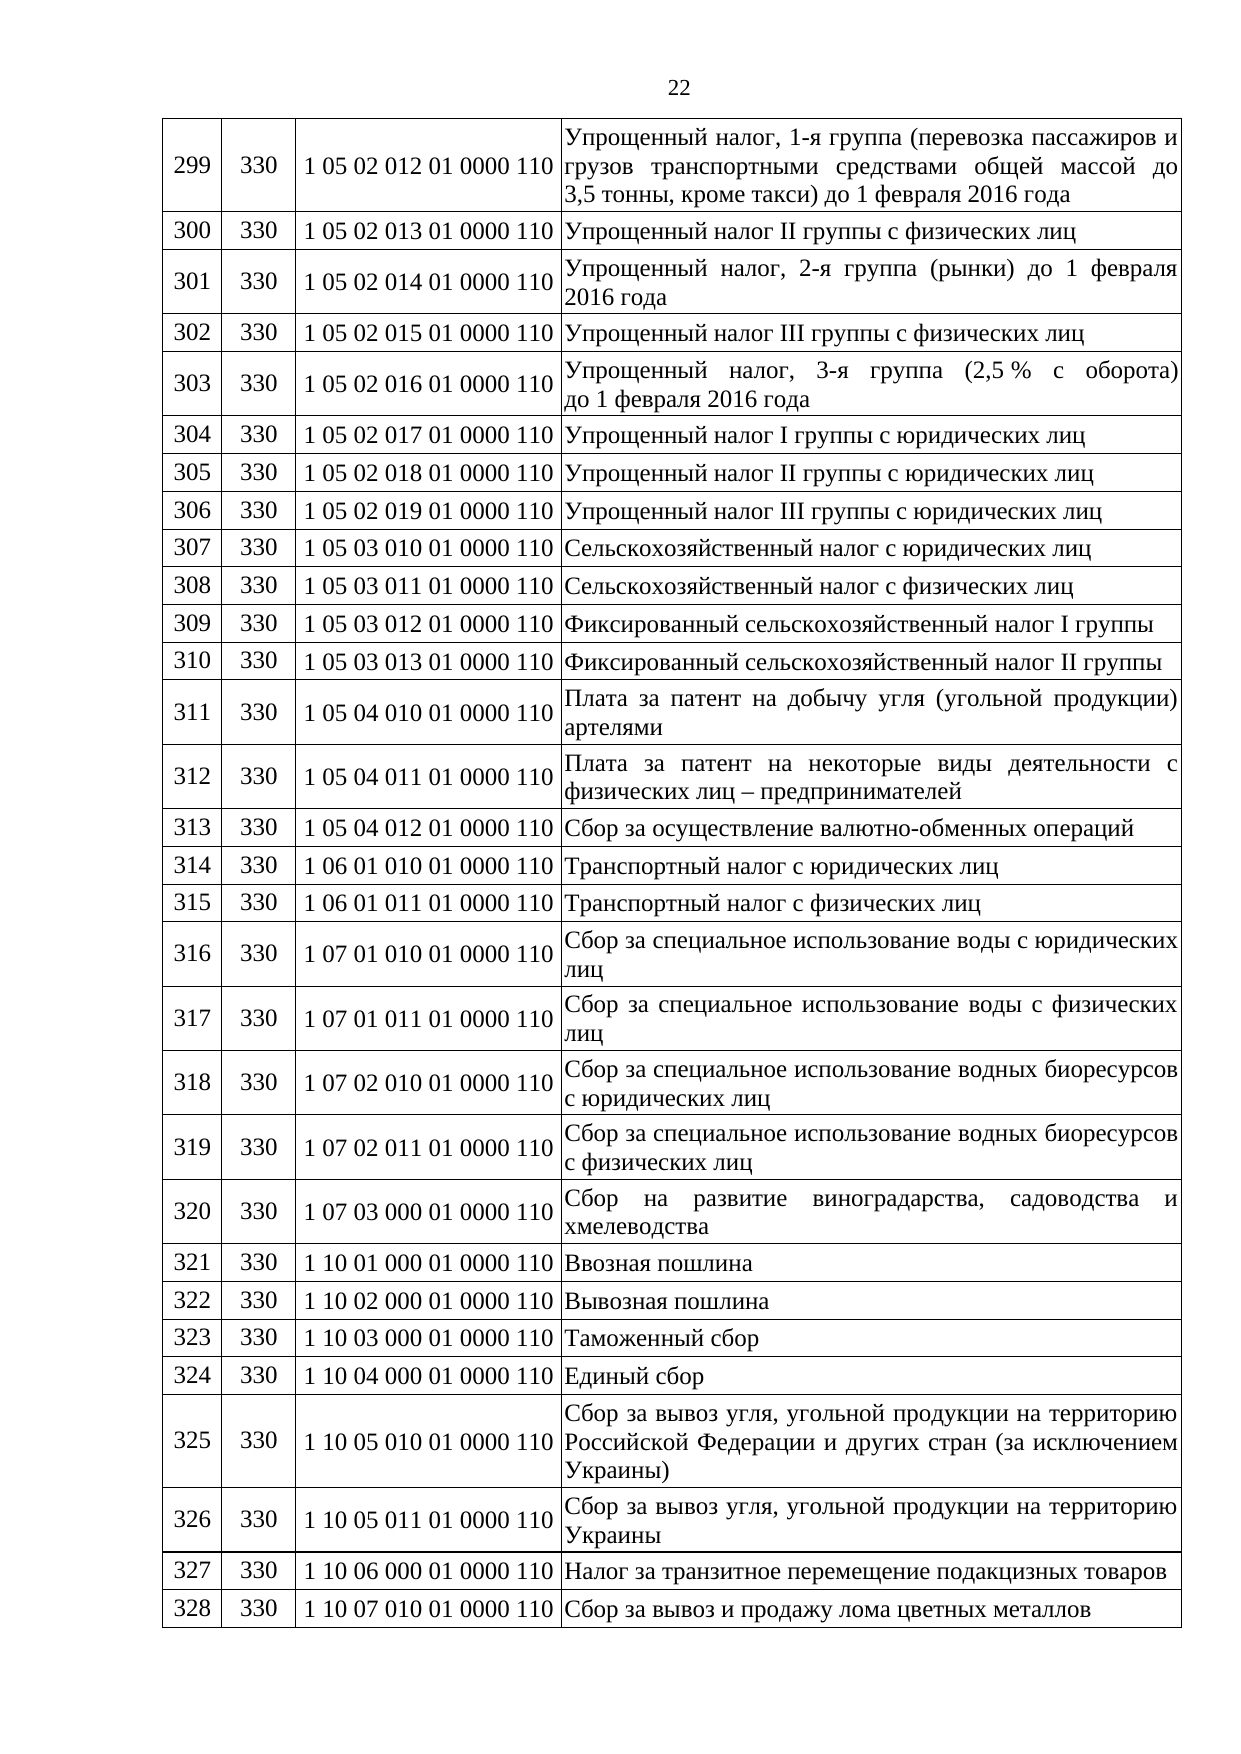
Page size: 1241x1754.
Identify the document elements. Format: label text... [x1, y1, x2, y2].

table_cell Упрощенный налог, 1-я группа (перевозка пассажиров и грузов транспортными средствами общей массой до 3,5 тонны, кроме такси) до 1 февраля 2016 года [562, 119, 1181, 211]
table_cell 304 [163, 416, 221, 453]
table_cell Сбор за осуществление валютно-обменных операций [562, 809, 1181, 846]
table_cell Сбор за специальное использование воды с физических лиц [562, 987, 1181, 1050]
table_cell 1 10 05 010 01 0000 110 [296, 1395, 561, 1487]
table_cell 330 [222, 809, 295, 846]
table_cell 308 [163, 567, 221, 604]
table_cell 1 10 01 000 01 0000 110 [296, 1244, 561, 1281]
table_cell 1 05 02 019 01 0000 110 [296, 492, 561, 528]
table_cell 1 05 03 013 01 0000 110 [296, 643, 561, 679]
table_cell Сбор за специальное использование водных биоресурсов с физических лиц [562, 1115, 1181, 1179]
table_cell Упрощенный налог I группы с юридических лиц [562, 416, 1181, 453]
table_cell 1 05 04 012 01 0000 110 [296, 809, 561, 846]
table_cell 330 [222, 416, 295, 453]
table_cell 1 05 03 012 01 0000 110 [296, 605, 561, 642]
table_cell 1 07 03 000 01 0000 110 [296, 1180, 561, 1243]
table_cell 1 05 02 013 01 0000 110 [296, 212, 561, 249]
table_cell Единый сбор [562, 1357, 1181, 1394]
table_cell 330 [222, 1282, 295, 1318]
table_cell 330 [222, 1115, 295, 1179]
table_cell 330 [222, 605, 295, 642]
table_cell 330 [222, 1180, 295, 1243]
table_cell 330 [222, 1395, 295, 1487]
table_cell Транспортный налог с физических лиц [562, 885, 1181, 921]
table_cell 330 [222, 1320, 295, 1356]
table_cell 320 [163, 1180, 221, 1243]
table_cell 330 [222, 119, 295, 211]
table_cell 330 [222, 1244, 295, 1281]
table_cell 321 [163, 1244, 221, 1281]
table_cell 1 05 02 014 01 0000 110 [296, 250, 561, 313]
table_cell 307 [163, 530, 221, 566]
table_cell Плата за патент на добычу угля (угольной продукции) артелями [562, 680, 1181, 744]
table_cell 312 [163, 745, 221, 808]
table_cell 1 05 02 018 01 0000 110 [296, 454, 561, 491]
table_cell 1 10 05 011 01 0000 110 [296, 1488, 561, 1551]
table_cell 330 [222, 643, 295, 679]
table_cell 324 [163, 1357, 221, 1394]
table_cell 330 [222, 352, 295, 415]
table_cell 315 [163, 885, 221, 921]
table_cell 330 [222, 1553, 295, 1589]
table_cell 1 05 03 011 01 0000 110 [296, 567, 561, 604]
table_cell 1 10 06 000 01 0000 110 [296, 1553, 561, 1589]
table_cell Ввозная пошлина [562, 1244, 1181, 1281]
table_cell 1 07 02 010 01 0000 110 [296, 1051, 561, 1114]
table_cell 314 [163, 847, 221, 883]
table_cell 1 10 04 000 01 0000 110 [296, 1357, 561, 1394]
table_cell 330 [222, 847, 295, 883]
table_cell 330 [222, 567, 295, 604]
table_cell 1 05 02 015 01 0000 110 [296, 314, 561, 351]
table_cell 330 [222, 745, 295, 808]
table_cell 1 05 03 010 01 0000 110 [296, 530, 561, 566]
table_cell 330 [222, 212, 295, 249]
table_cell 322 [163, 1282, 221, 1318]
table_cell 301 [163, 250, 221, 313]
table_cell Вывозная пошлина [562, 1282, 1181, 1318]
table_cell 328 [163, 1590, 221, 1627]
table_cell Сбор за вывоз угля, угольной продукции на территорию Российской Федерации и других стран (за исключением Украины) [562, 1395, 1181, 1487]
table_cell 330 [222, 885, 295, 921]
table_cell 318 [163, 1051, 221, 1114]
table_cell Упрощенный налог III группы с физических лиц [562, 314, 1181, 351]
table_cell 330 [222, 250, 295, 313]
table_cell 311 [163, 680, 221, 744]
table_cell 1 07 01 010 01 0000 110 [296, 922, 561, 986]
table_cell 1 10 07 010 01 0000 110 [296, 1590, 561, 1627]
table_cell 305 [163, 454, 221, 491]
table_cell 330 [222, 1590, 295, 1627]
table_cell 327 [163, 1553, 221, 1589]
table_cell 1 05 04 010 01 0000 110 [296, 680, 561, 744]
table_cell 330 [222, 987, 295, 1050]
table_cell 310 [163, 643, 221, 679]
table_cell 330 [222, 1488, 295, 1551]
table_cell Сбор за вывоз и продажу лома цветных металлов [562, 1590, 1181, 1627]
table_cell Упрощенный налог II группы с физических лиц [562, 212, 1181, 249]
table_cell 330 [222, 454, 295, 491]
table_cell 1 07 01 011 01 0000 110 [296, 987, 561, 1050]
table_cell 302 [163, 314, 221, 351]
table_cell 313 [163, 809, 221, 846]
table_cell Фиксированный сельскохозяйственный налог II группы [562, 643, 1181, 679]
table_cell Сбор за специальное использование водных биоресурсов с юридических лиц [562, 1051, 1181, 1114]
table_cell 1 05 02 017 01 0000 110 [296, 416, 561, 453]
table_cell 303 [163, 352, 221, 415]
table_cell Таможенный сбор [562, 1320, 1181, 1356]
table_cell 326 [163, 1488, 221, 1551]
table_cell 300 [163, 212, 221, 249]
table_cell Сельскохозяйственный налог с физических лиц [562, 567, 1181, 604]
table_cell 330 [222, 1357, 295, 1394]
table_cell 330 [222, 680, 295, 744]
table_cell Транспортный налог с юридических лиц [562, 847, 1181, 883]
table_cell Упрощенный налог, 2-я группа (рынки) до 1 февраля 2016 года [562, 250, 1181, 313]
table_cell Упрощенный налог II группы с юридических лиц [562, 454, 1181, 491]
table_cell Налог за транзитное перемещение подакцизных товаров [562, 1553, 1181, 1589]
table_cell 1 10 03 000 01 0000 110 [296, 1320, 561, 1356]
table_cell 316 [163, 922, 221, 986]
table_cell 306 [163, 492, 221, 528]
table_cell Фиксированный сельскохозяйственный налог I группы [562, 605, 1181, 642]
table_cell 317 [163, 987, 221, 1050]
table_cell 319 [163, 1115, 221, 1179]
table_cell 1 05 02 012 01 0000 110 [296, 119, 561, 211]
table_cell Сбор за вывоз угля, угольной продукции на территорию Украины [562, 1488, 1181, 1551]
table_cell Упрощенный налог, 3-я группа (2,5 % с оборота) до 1 февраля 2016 года [562, 352, 1181, 415]
table_cell 330 [222, 530, 295, 566]
table_cell 330 [222, 314, 295, 351]
table_cell 323 [163, 1320, 221, 1356]
table_cell 1 06 01 010 01 0000 110 [296, 847, 561, 883]
table_cell Плата за патент на некоторые виды деятельности с физических лиц – предпринимателей [562, 745, 1181, 808]
table_cell Упрощенный налог III группы с юридических лиц [562, 492, 1181, 528]
table_cell 1 06 01 011 01 0000 110 [296, 885, 561, 921]
table_cell 1 05 04 011 01 0000 110 [296, 745, 561, 808]
table_cell 325 [163, 1395, 221, 1487]
table_cell 1 07 02 011 01 0000 110 [296, 1115, 561, 1179]
table_cell 330 [222, 492, 295, 528]
table_cell Сельскохозяйственный налог с юридических лиц [562, 530, 1181, 566]
table_cell 1 10 02 000 01 0000 110 [296, 1282, 561, 1318]
table_cell 330 [222, 1051, 295, 1114]
table_cell 309 [163, 605, 221, 642]
table_cell Сбор за специальное использование воды с юридических лиц [562, 922, 1181, 986]
table_cell 299 [163, 119, 221, 211]
table_cell 1 05 02 016 01 0000 110 [296, 352, 561, 415]
table_cell Сбор на развитие виноградарства, садоводства и хмелеводства [562, 1180, 1181, 1243]
table_cell 330 [222, 922, 295, 986]
